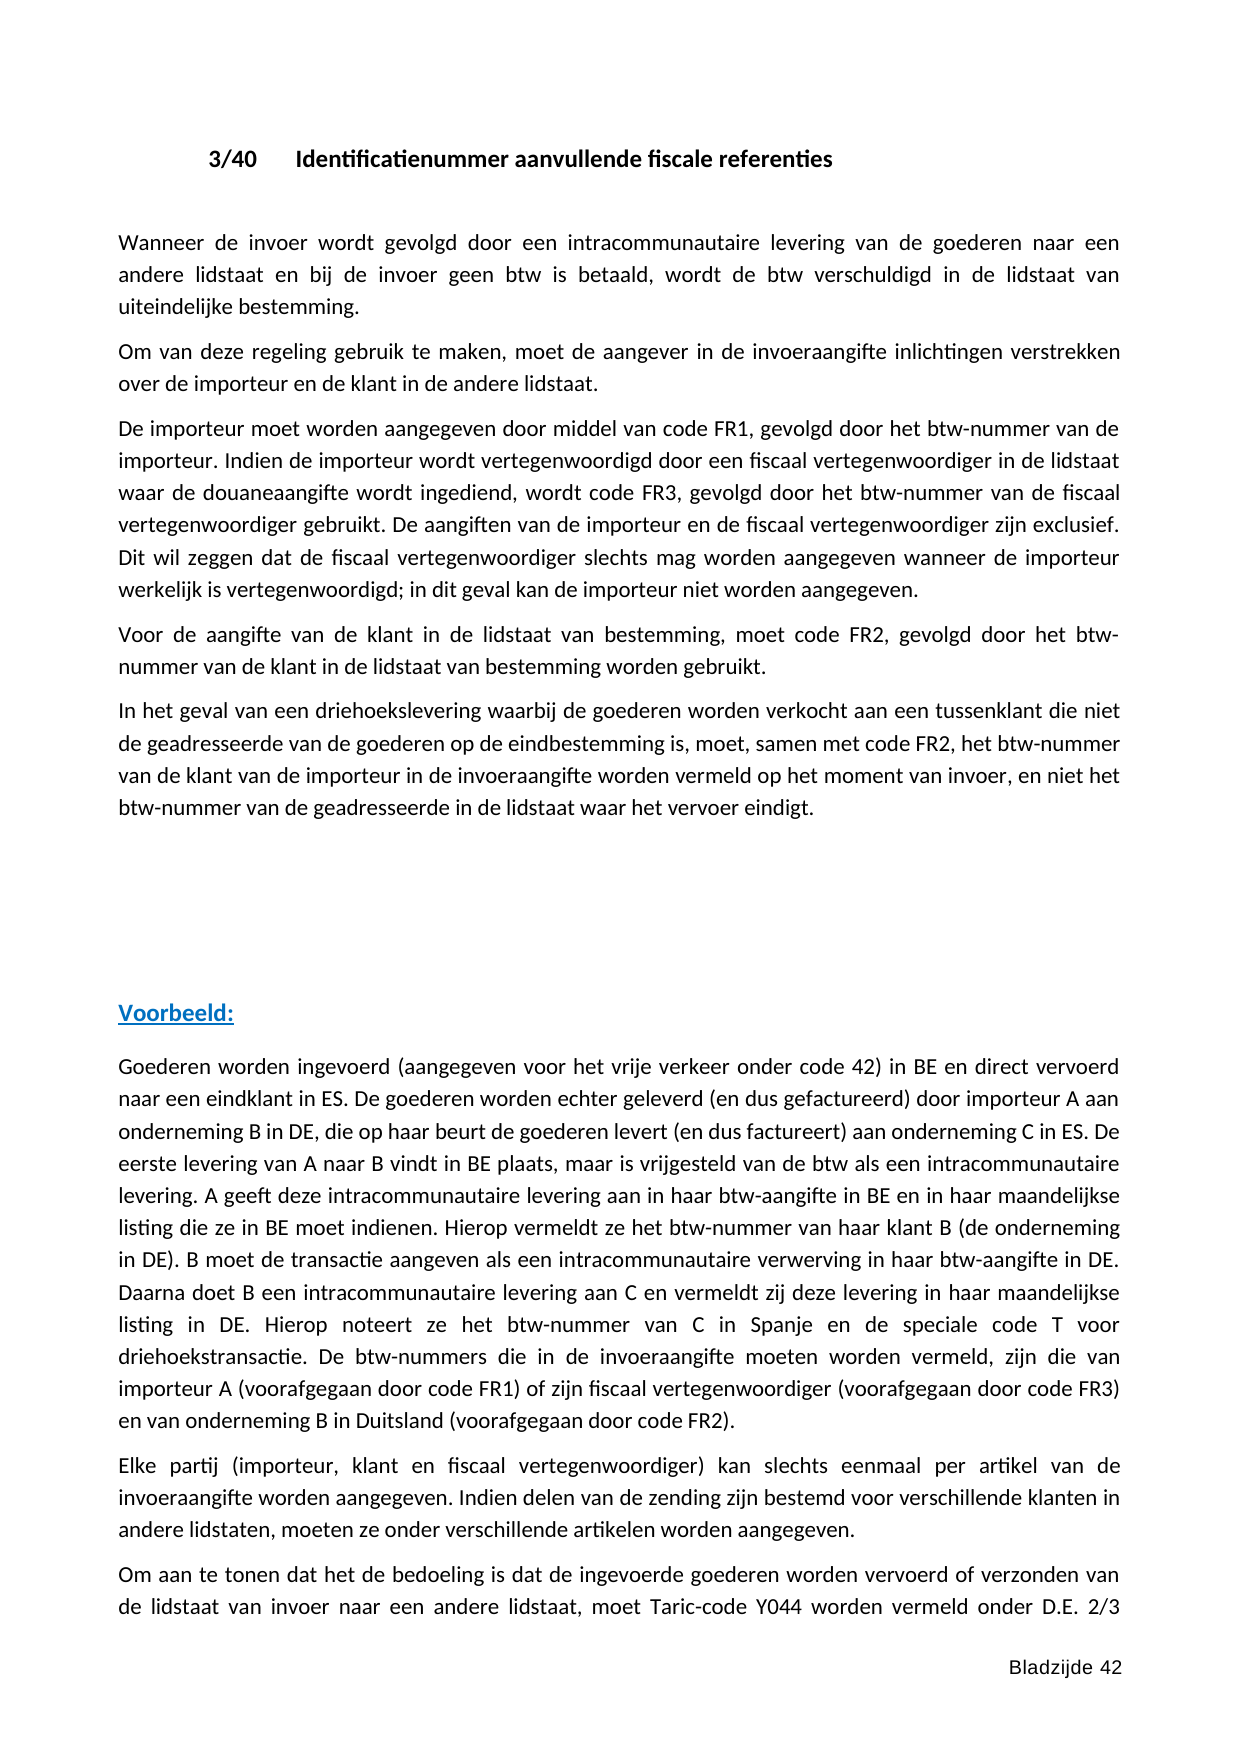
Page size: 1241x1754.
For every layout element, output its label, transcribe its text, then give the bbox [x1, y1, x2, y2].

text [118, 1560, 1122, 1620]
text Goederen worden ingevoerd (aangegeven voor het vrije verkeer onder code 42) in BE en direct vervoerd naar een eindklant in ES. De goederen worden echter geleverd (en dus gefactureerd) door importeur A aan onderneming B in DE, die op haar beurt de goederen levert (en dus factureert) aan onderneming C in ES. De eerste levering van A naar B vindt in BE plaats, maar is vrijgesteld van de btw als een intracommunautaire levering. A geeft deze intracommunautaire levering aan in haar btw-aangifte in BE en in haar maandelijkse listing die ze in BE moet indienen. Hierop vermeldt ze het btw-nummer van haar klant B (de onderneming in DE). B moet de transactie aangeven als een intracommunautaire verwerving in haar btw-aangifte in DE. Daarna doet B een intracommunautaire levering aan C en vermeldt zij deze levering in haar maandelijkse listing in DE. Hierop noteert ze het btw-nummer van C in Spanje en de speciale code T voor driehoekstransactie. De btw-nummers die in de invoeraangifte moeten worden vermeld, zijn die van importeur A (voorafgegaan door code FR1) of zijn fiscaal vertegenwoordiger (voorafgegaan door code FR3) en van onderneming B in Duitsland (voorafgegaan door code FR2). [118, 1052, 1122, 1434]
text De importeur moet worden aangegeven door middel van code FR1, gevolgd door het btw-nummer van de importeur. Indien de importeur wordt vertegenwoordigd door een fiscaal vertegenwoordiger in de lidstaat waar de douaneaangifte wordt ingediend, wordt code FR3, gevolgd door het btw-nummer van de fiscaal vertegenwoordiger gebruikt. De aangiften van de importeur en de fiscaal vertegenwoordiger zijn exclusief. Dit wil zeggen dat de fiscaal vertegenwoordiger slechts mag worden aangegeven wanneer de importeur werkelijk is vertegenwoordigd; in dit geval kan de importeur niet worden aangegeven. [118, 414, 1122, 603]
text Elke partij (importeur, klant en fiscaal vertegenwoordiger) kan slechts eenmaal per artikel van de invoeraangifte worden aangegeven. Indien delen van de zending zijn bestemd voor verschillende klanten in andere lidstaten, moeten ze onder verschillende artikelen worden aangegeven. [118, 1451, 1122, 1543]
text Wanneer de invoer wordt gevolgd door een intracommunautaire levering van de goederen naar een andere lidstaat en bij de invoer geen btw is betaald, wordt de btw verschuldigd in de lidstaat van uiteindelijke bestemming. [118, 228, 1122, 321]
text Voor de aangifte van de klant in de lidstaat van bestemming, moet code FR2, gevolgd door het btw-nummer van de klant in de lidstaat van bestemming worden gebruikt. [118, 620, 1122, 680]
text Voorbeeld: [118, 997, 1122, 1027]
text In het geval van een driehoekslevering waarbij de goederen worden verkocht aan een tussenklant die niet de geadresseerde van de goederen op de eindbestemming is, moet, samen met code FR2, het btw-nummer van de klant van de importeur in de invoeraangifte worden vermeld op het moment van invoer, en niet het btw-nummer van de geadresseerde in de lidstaat waar het vervoer eindigt. [118, 697, 1122, 821]
subtitle 3/40 Identificatienummer aanvullende fiscale referenties [208, 143, 1122, 174]
text Om van deze regeling gebruik te maken, moet de aangever in de invoeraangifte inlichtingen verstrekken over de importeur en de klant in de andere lidstaat. [118, 337, 1122, 397]
